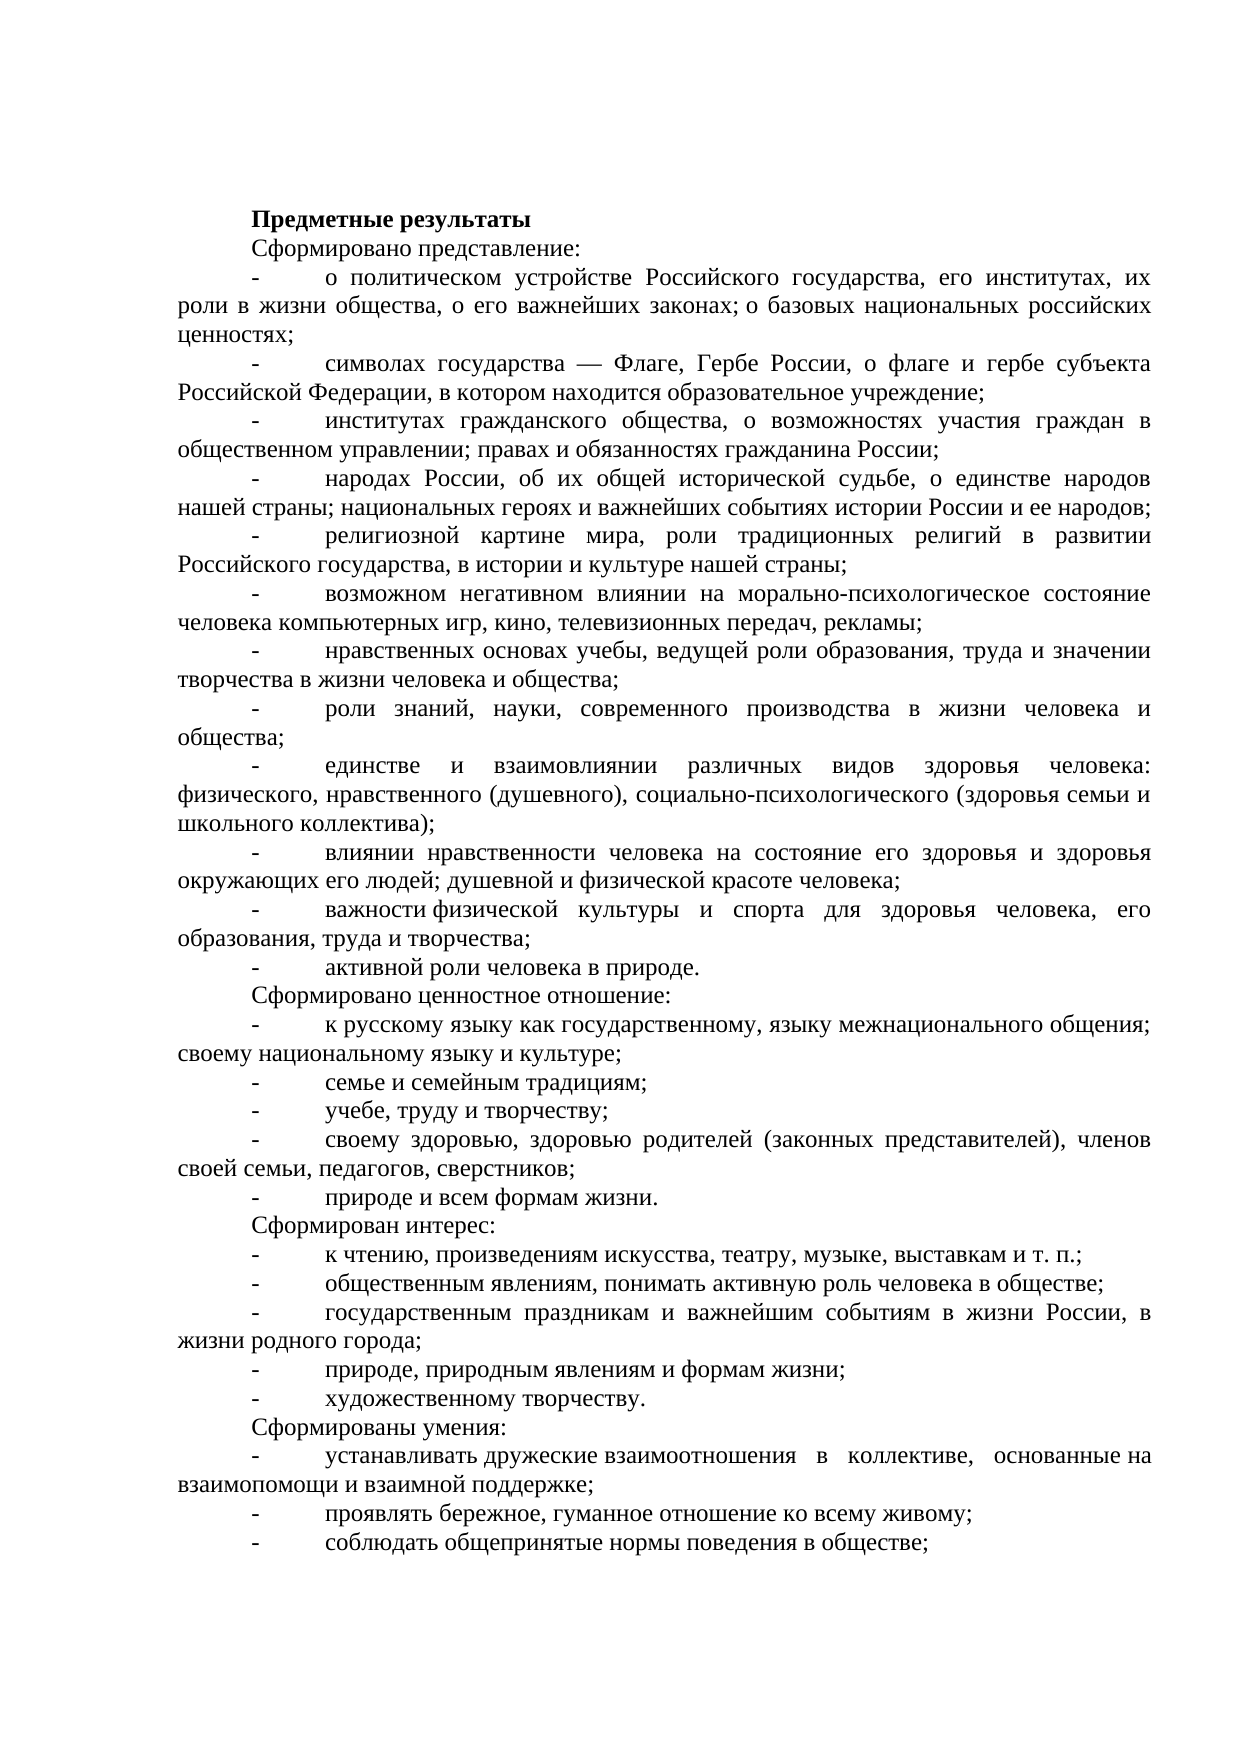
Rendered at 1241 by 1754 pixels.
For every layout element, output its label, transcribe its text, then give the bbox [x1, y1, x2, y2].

text - семье и семейным традициям; [177, 1067, 1152, 1096]
text - природе и всем формам жизни. [177, 1182, 1152, 1211]
text - общественным явлениям, понимать активную роль человека в обществе; [177, 1268, 1152, 1297]
text - государственным праздникам и важнейшим событиям в жизни России, в жизни родного города; [177, 1297, 1152, 1354]
text - народах России, об их общей исторической судьбе, о единстве народов нашей страны; национальных героях и важнейших событиях истории России и ее народов; [177, 463, 1152, 521]
text - устанавливать дружеские взаимоотношения в коллективе, основанные на взаимопомощи и взаимной поддержке; [177, 1441, 1152, 1498]
text Сформировано представление: [177, 233, 1152, 262]
text - своему здоровью, здоровью родителей (законных представителей), членов своей семьи, педагогов, сверстников; [177, 1124, 1152, 1182]
text - единстве и взаимовлиянии различных видов здоровья человека: физического, нравственного (душевного), социально-психологического (здоровья семьи и школьного коллектива); [177, 751, 1152, 837]
text - природе, природным явлениям и формам жизни; [177, 1354, 1152, 1383]
text - к чтению, произведениям искусства, театру, музыке, выставкам и т. п.; [177, 1239, 1152, 1268]
text Сформировано ценностное отношение: [177, 981, 1152, 1009]
text - символах государства — Флаге, Гербе России, о флаге и гербе субъекта Российской Федерации, в котором находится образовательное учреждение; [177, 348, 1152, 406]
text - художественному творчеству. [177, 1383, 1152, 1412]
text - нравственных основах учебы, ведущей роли образования, труда и значении творчества в жизни человека и общества; [177, 636, 1152, 693]
text - проявлять бережное, гуманное отношение ко всему живому; [177, 1498, 1152, 1527]
text - возможном негативном влиянии на морально-психологическое состояние человека компьютерных игр, кино, телевизионных передач, рекламы; [177, 578, 1152, 636]
text - влиянии нравственности человека на состояние его здоровья и здоровья окружающих его людей; душевной и физической красоте человека; [177, 837, 1152, 894]
text Сформированы умения: [177, 1412, 1152, 1441]
text Предметные результаты [177, 204, 1152, 233]
text Сформирован интерес: [177, 1211, 1152, 1239]
text - важности физической культуры и спорта для здоровья человека, его образования, труда и творчества; [177, 894, 1152, 952]
text - активной роли человека в природе. [177, 952, 1152, 981]
text - религиозной картине мира, роли традиционных религий в развитии Российского государства, в истории и культуре нашей страны; [177, 521, 1152, 578]
text - соблюдать общепринятые нормы поведения в обществе; [177, 1527, 1152, 1556]
text - институтах гражданского общества, о возможностях участия граждан в общественном управлении; правах и обязанностях гражданина России; [177, 406, 1152, 463]
text - о политическом устройстве Российского государства, его институтах, их роли в жизни общества, о его важнейших законах; о базовых национальных российских ценностях; [177, 262, 1152, 348]
text - роли знаний, науки, современного производства в жизни человека и общества; [177, 693, 1152, 751]
text - к русскому языку как государственному, языку межнационального общения; своему национальному языку и культуре; [177, 1009, 1152, 1067]
text - учебе, труду и творчеству; [177, 1096, 1152, 1124]
